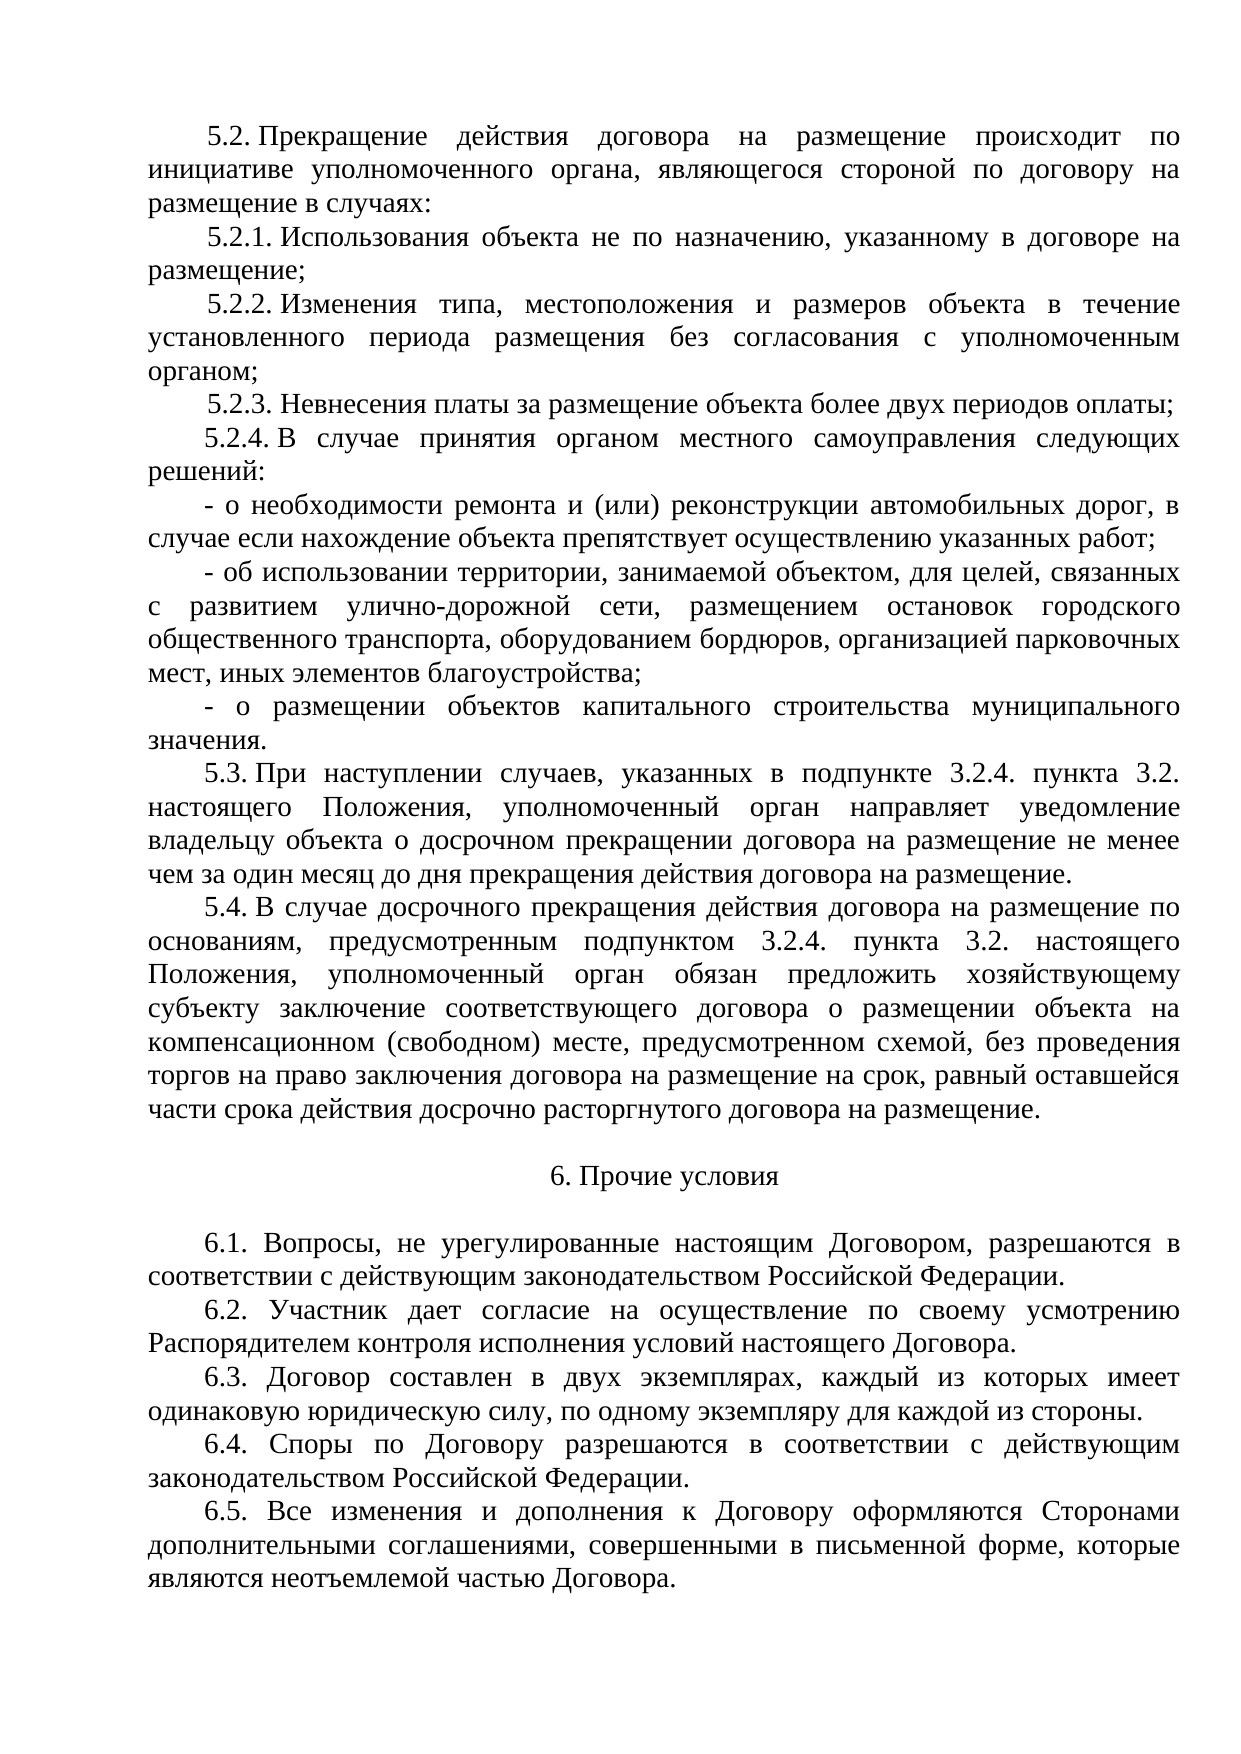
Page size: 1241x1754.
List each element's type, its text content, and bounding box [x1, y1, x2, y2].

text 6.2. Участник дает согласие на осуществление по своему усмотрению Распорядителем контроля исполнения условий настоящего Договора. [148, 1292, 1181, 1359]
text 6. Прочие условия [148, 1158, 1181, 1191]
text - о необходимости ремонта и (или) реконструкции автомобильных дорог, в случае если нахождение объекта препятствует осуществлению указанных работ; [148, 487, 1181, 554]
text 5.4. В случае досрочного прекращения действия договора на размещение по основаниям, предусмотренным подпунктом 3.2.4. пункта 3.2. настоящего Положения, уполномоченный орган обязан предложить хозяйствующему субъекту заключение соответствующего договора о размещении объекта на компенсационном (свободном) месте, предусмотренном схемой, без проведения торгов на право заключения договора на размещение на срок, равный оставшейся части срока действия досрочно расторгнутого договора на размещение. [148, 889, 1181, 1124]
text 5.3. При наступлении случаев, указанных в подпункте 3.2.4. пункта 3.2. настоящего Положения, уполномоченный орган направляет уведомление владельцу объекта о досрочном прекращении договора на размещение не менее чем за один месяц до дня прекращения действия договора на размещение. [148, 755, 1181, 889]
text 5.2.1. Использования объекта не по назначению, указанному в договоре на размещение; [148, 219, 1181, 286]
text 5.2.2. Изменения типа, местоположения и размеров объекта в течение установленного периода размещения без согласования с уполномоченным органом; [148, 286, 1181, 386]
text 5.2. Прекращение действия договора на размещение происходит по инициативе уполномоченного органа, являющегося стороной по договору на размещение в случаях: [148, 118, 1181, 219]
text 6.4. Споры по Договору разрешаются в соответствии с действующим законодательством Российской Федерации. [148, 1426, 1181, 1493]
text 6.5. Все изменения и дополнения к Договору оформляются Сторонами дополнительными соглашениями, совершенными в письменной форме, которые являются неотъемлемой частью Договора. [148, 1493, 1181, 1594]
text - о размещении объектов капитального строительства муниципального значения. [148, 688, 1181, 755]
text - об использовании территории, занимаемой объектом, для целей, связанных с развитием улично-дорожной сети, размещением остановок городского общественного транспорта, оборудованием бордюров, организацией парковочных мест, иных элементов благоустройства; [148, 554, 1181, 688]
text 6.1. Вопросы, не урегулированные настоящим Договором, разрешаются в соответствии с действующим законодательством Российской Федерации. [148, 1225, 1181, 1292]
text 6.3. Договор составлен в двух экземплярах, каждый из которых имеет одинаковую юридическую силу, по одному экземпляру для каждой из стороны. [148, 1359, 1181, 1426]
text 5.2.4. В случае принятия органом местного самоуправления следующих решений: [148, 420, 1181, 487]
text 5.2.3. Невнесения платы за размещение объекта более двух периодов оплаты; [148, 386, 1181, 420]
